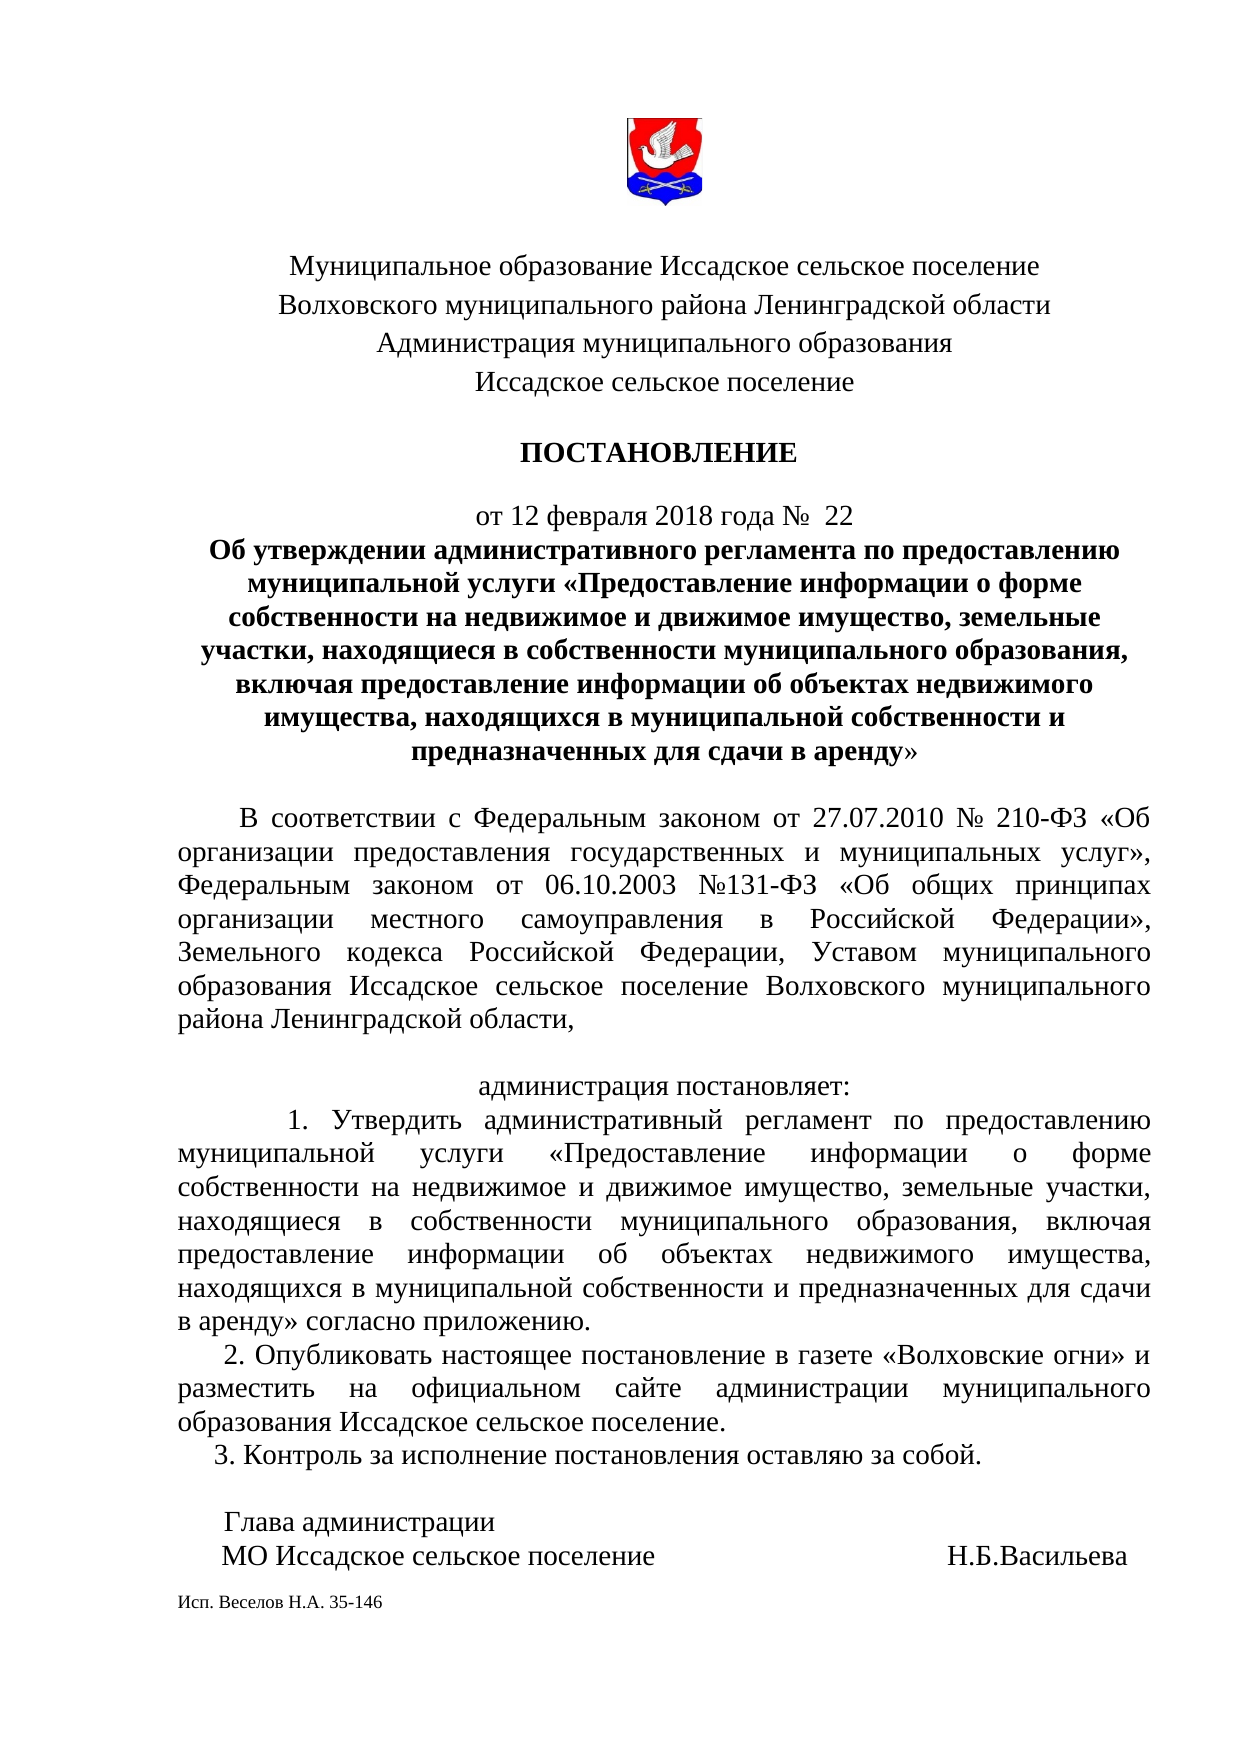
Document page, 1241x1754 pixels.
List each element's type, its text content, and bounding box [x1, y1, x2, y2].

title Исп. Веселов Н.А. 35-146 [177, 1591, 1152, 1612]
text ПОСТАНОВЛЕНИЕ [177, 435, 1152, 468]
text Муниципальное образование Иссадское сельское поселение [177, 248, 1152, 282]
picture [627, 118, 703, 206]
text Волховского муниципального района Ленинградской области [177, 287, 1152, 320]
text Администрация муниципального образования [177, 325, 1152, 359]
text 2. Опубликовать настоящее постановление в газете «Волховские огни» и разместить на официальном сайте администрации муниципального образования Иссадское сельское поселение. [177, 1337, 1152, 1437]
text В соответствии с Федеральным законом от 27.07.2010 № 210-ФЗ «Об организации предоставления государственных и муниципальных услуг», Федеральным законом от 06.10.2003 №131-ФЗ «Об общих принципах организации местного самоуправления в Российской Федерации», Земельного кодекса Российской Федерации, Уставом муниципального образования Иссадское сельское поселение Волховского муниципального района Ленинградской области, [177, 800, 1152, 1035]
text Глава администрации [177, 1504, 1152, 1538]
text МО Иссадское сельское поселение Н.Б.Васильева [177, 1538, 1152, 1572]
text Иссадское сельское поселение [177, 364, 1152, 397]
subtitle от 12 февраля 2018 года № 22 [148, 498, 1167, 532]
text 1. Утвердить административный регламент по предоставлению муниципальной услуги «Предоставление информации о форме собственности на недвижимое и движимое имущество, земельные участки, находящиеся в собственности муниципального образования, включая предоставление информации об объектах недвижимого имущества, находящихся в муниципальной собственности и предназначенных для сдачи в аренду» согласно приложению. [177, 1102, 1152, 1337]
title Об утверждении административного регламента по предоставлению муниципальной услуги «Предоставление информации о форме собственности на недвижимое и движимое имущество, земельные участки, находящиеся в собственности муниципального образования, включая предоставление информации об объектах недвижимого имущества, находящихся в муниципальной собственности и предназначенных для сдачи в аренду» [177, 532, 1152, 767]
text администрация постановляет: [177, 1068, 1152, 1102]
text 3. Контроль за исполнение постановления оставляю за собой. [177, 1437, 1152, 1471]
